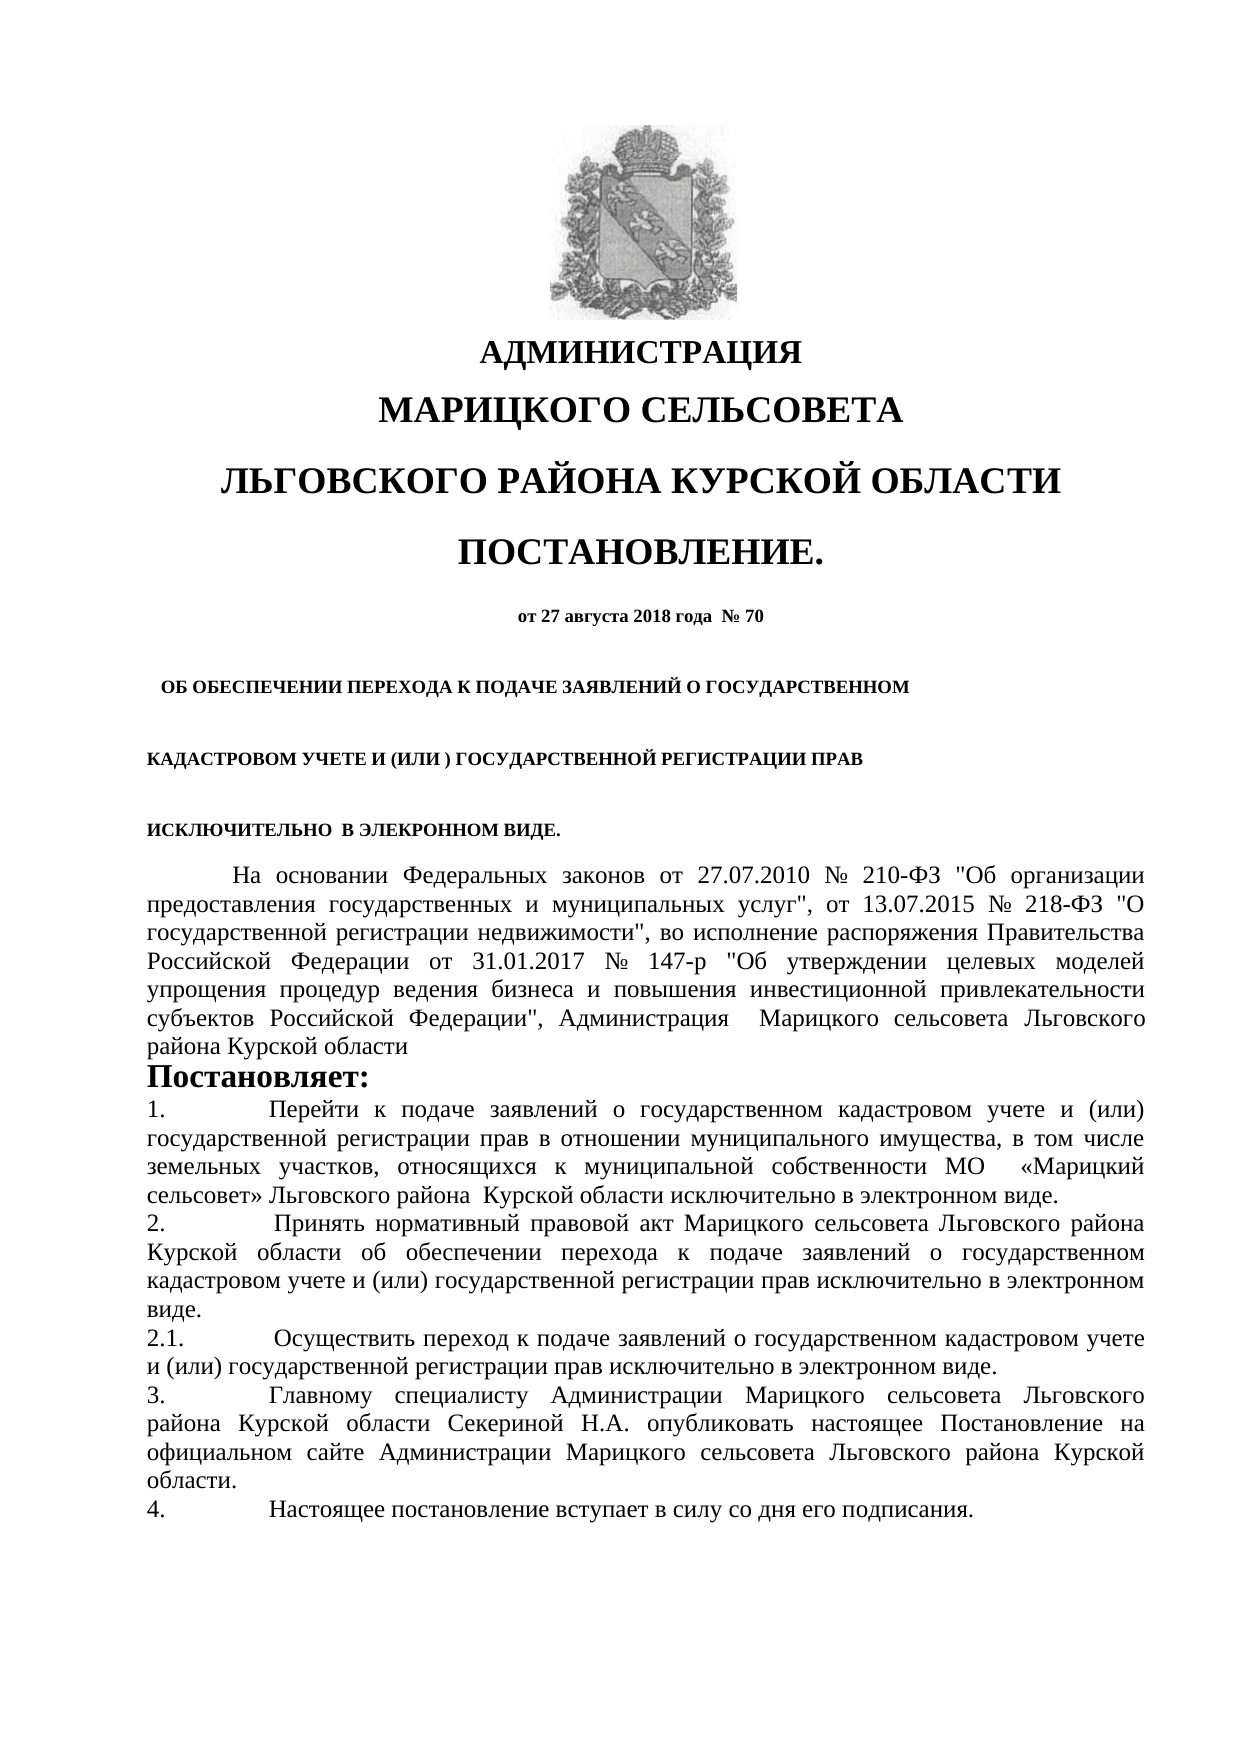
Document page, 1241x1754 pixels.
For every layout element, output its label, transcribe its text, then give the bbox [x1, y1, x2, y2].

text ЛЬГОВСКОГО РАЙОНА КУРСКОЙ ОБЛАСТИ [147, 447, 1135, 505]
list Главному специалисту Администрации Марицкого сельсовета Льговского района Курской области Секериной Н.А. опубликовать настоящее Постановление на официальном сайте Администрации Марицкого сельсовета Льговского района Курской области. [147, 1380, 1146, 1494]
text Постановляет: [147, 1061, 1146, 1094]
picture [550, 125, 738, 317]
text ИСКЛЮЧИТЕЛЬНО В ЭЛЕКРОННОМ ВИДЕ. [147, 789, 1135, 848]
text АДМИНИСТРАЦИЯ МАРИЦКОГО СЕЛЬСОВЕТА [147, 317, 1135, 434]
list Перейти к подаче заявлений о государственном кадастровом учете и (или) государственной регистрации прав в отношении муниципального имущества, в том числе земельных участков, относящихся к муниципальной собственности МО «Марицкий сельсовет» Льговского района Курской области исключительно в электронном виде. [147, 1095, 1146, 1209]
list Настоящее постановление вступает в силу со дня его подписания. [147, 1494, 1146, 1523]
text ПОСТАНОВЛЕНИЕ. от 27 августа 2018 года № 70 [147, 518, 1135, 634]
text КАДАСТРОВОМ УЧЕТЕ И (ИЛИ ) ГОСУДАРСТВЕННОЙ РЕГИСТРАЦИИ ПРАВ [147, 718, 1135, 777]
list Принять нормативный правовой акт Марицкого сельсовета Льговского района Курской области об обеспечении перехода к подаче заявлений о государственном кадастровом учете и (или) государственной регистрации прав исключительно в электронном виде. [147, 1209, 1146, 1323]
text ОБ ОБЕСПЕЧЕНИИ ПЕРЕХОДА К ПОДАЧЕ ЗАЯВЛЕНИЙ О ГОСУДАРСТВЕННОМ [147, 647, 1135, 706]
list Осуществить переход к подаче заявлений о государственном кадастровом учете и (или) государственной регистрации прав исключительно в электронном виде. [147, 1323, 1146, 1380]
text На основании Федеральных законов от 27.07.2010 № 210-ФЗ "Об организации предоставления государственных и муниципальных услуг", от 13.07.2015 № 218-ФЗ "О государственной регистрации недвижимости", во исполнение распоряжения Правительства Российской Федерации от 31.01.2017 № 147-р "Об утверждении целевых моделей упрощения процедур ведения бизнеса и повышения инвестиционной привлекательности субъектов Российской Федерации", Администрация Марицкого сельсовета Льговского района Курской области [147, 861, 1146, 1061]
